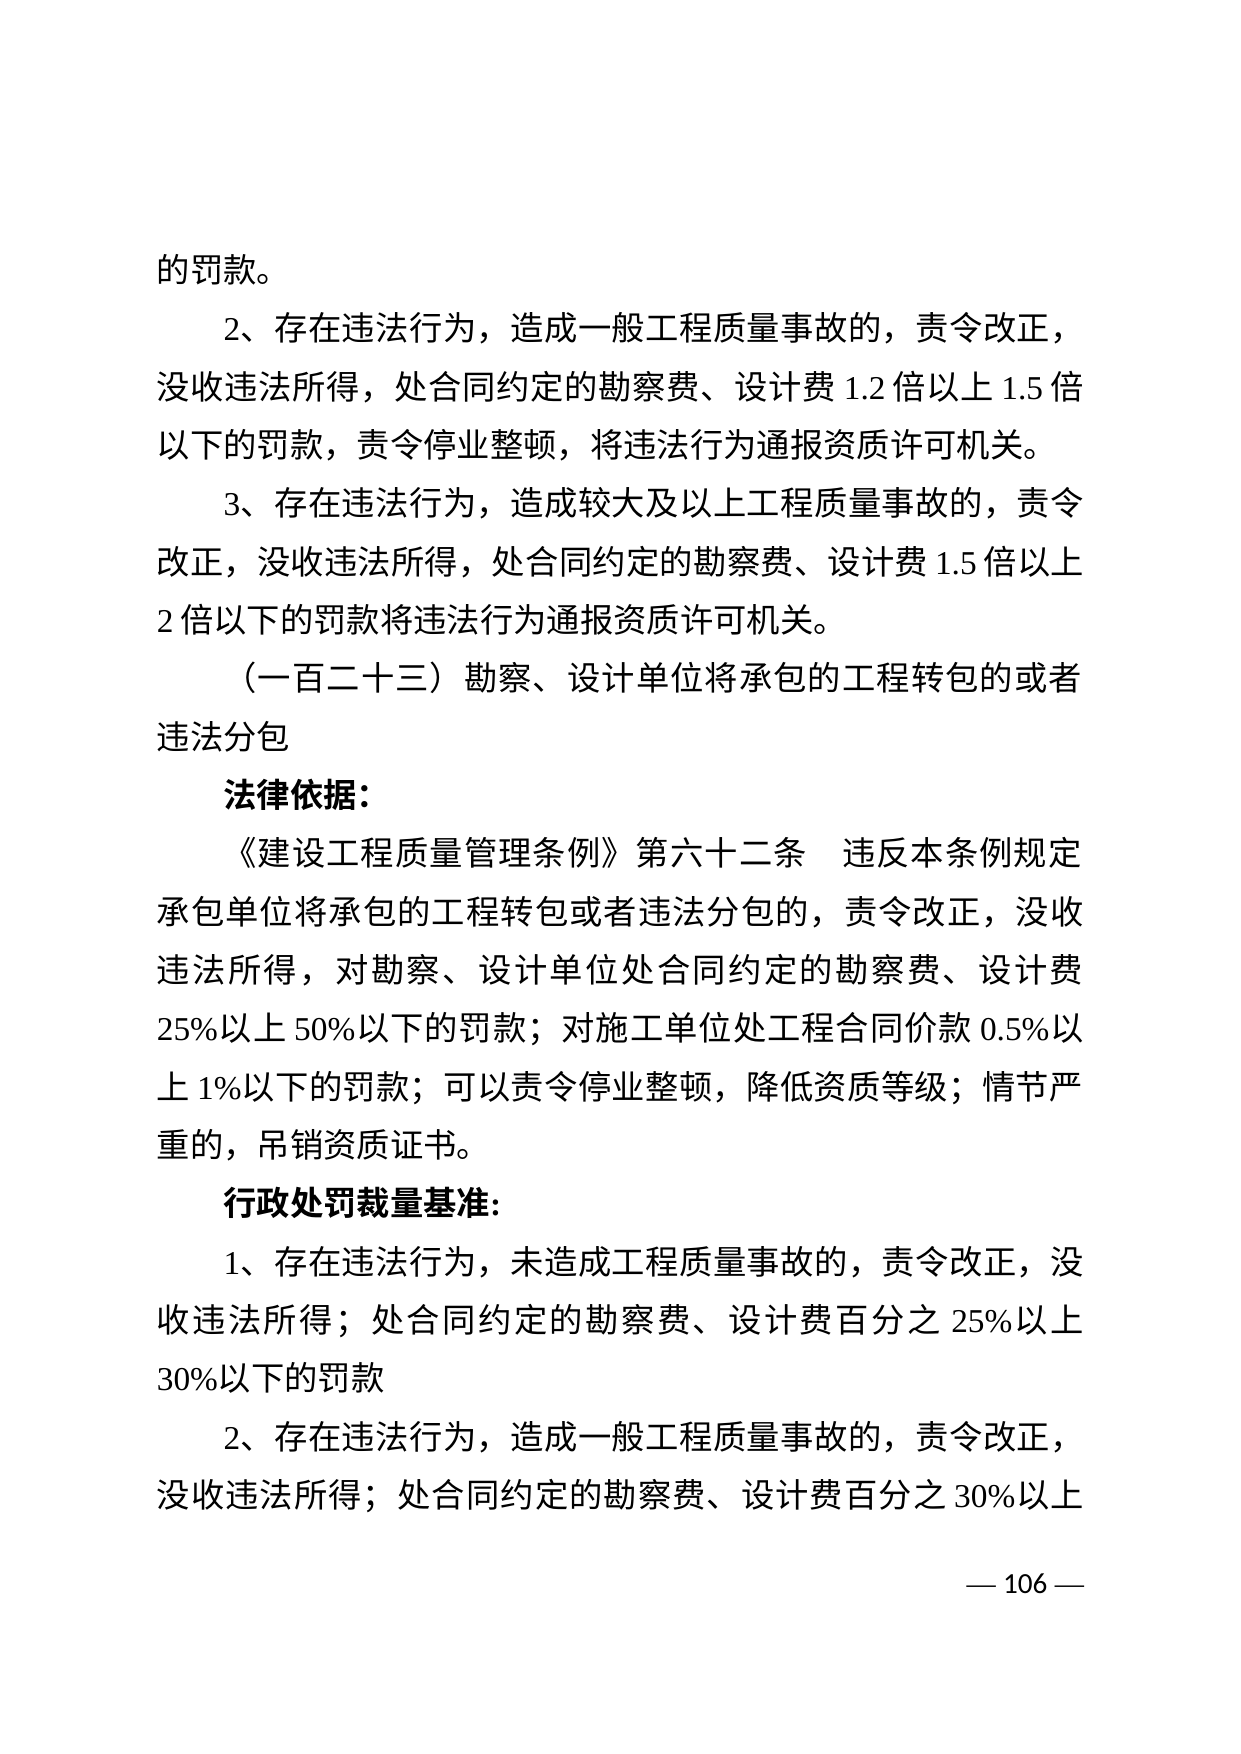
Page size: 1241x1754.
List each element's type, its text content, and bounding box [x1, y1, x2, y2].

text 行政处罚裁量基准: [157, 1169, 1084, 1227]
text 2、存在违法行为，造成一般工程质量事故的，责令改正，没收违法所得，处合同约定的勘察费、设计费1.2倍以上1.5倍以下的罚款，责令停业整顿，将违法行为通报资质许可机关。 [157, 294, 1084, 469]
text 法律依据： [157, 761, 1084, 819]
text 3、存在违法行为，造成较大及以上工程质量事故的，责令改正，没收违法所得，处合同约定的勘察费、设计费1.5倍以上2倍以下的罚款将违法行为通报资质许可机关。 [157, 469, 1084, 644]
text 《建设工程质量管理条例》第六十二条 违反本条例规定，承包单位将承包的工程转包或者违法分包的，责令改正，没收违法所得，对勘察、设计单位处合同约定的勘察费、设计费25%以上50%以下的罚款；对施工单位处工程合同价款0.5%以上1%以下的罚款；可以责令停业整顿，降低资质等级；情节严重的，吊销资质证书。 [157, 819, 1084, 1169]
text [157, 236, 1084, 294]
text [157, 1402, 1084, 1519]
text （一百二十三）勘察、设计单位将承包的工程转包的或者违法分包 [157, 644, 1084, 761]
text 1、存在违法行为，未造成工程质量事故的，责令改正，没收违法所得；处合同约定的勘察费、设计费百分之25%以上30%以下的罚款 [157, 1227, 1084, 1402]
